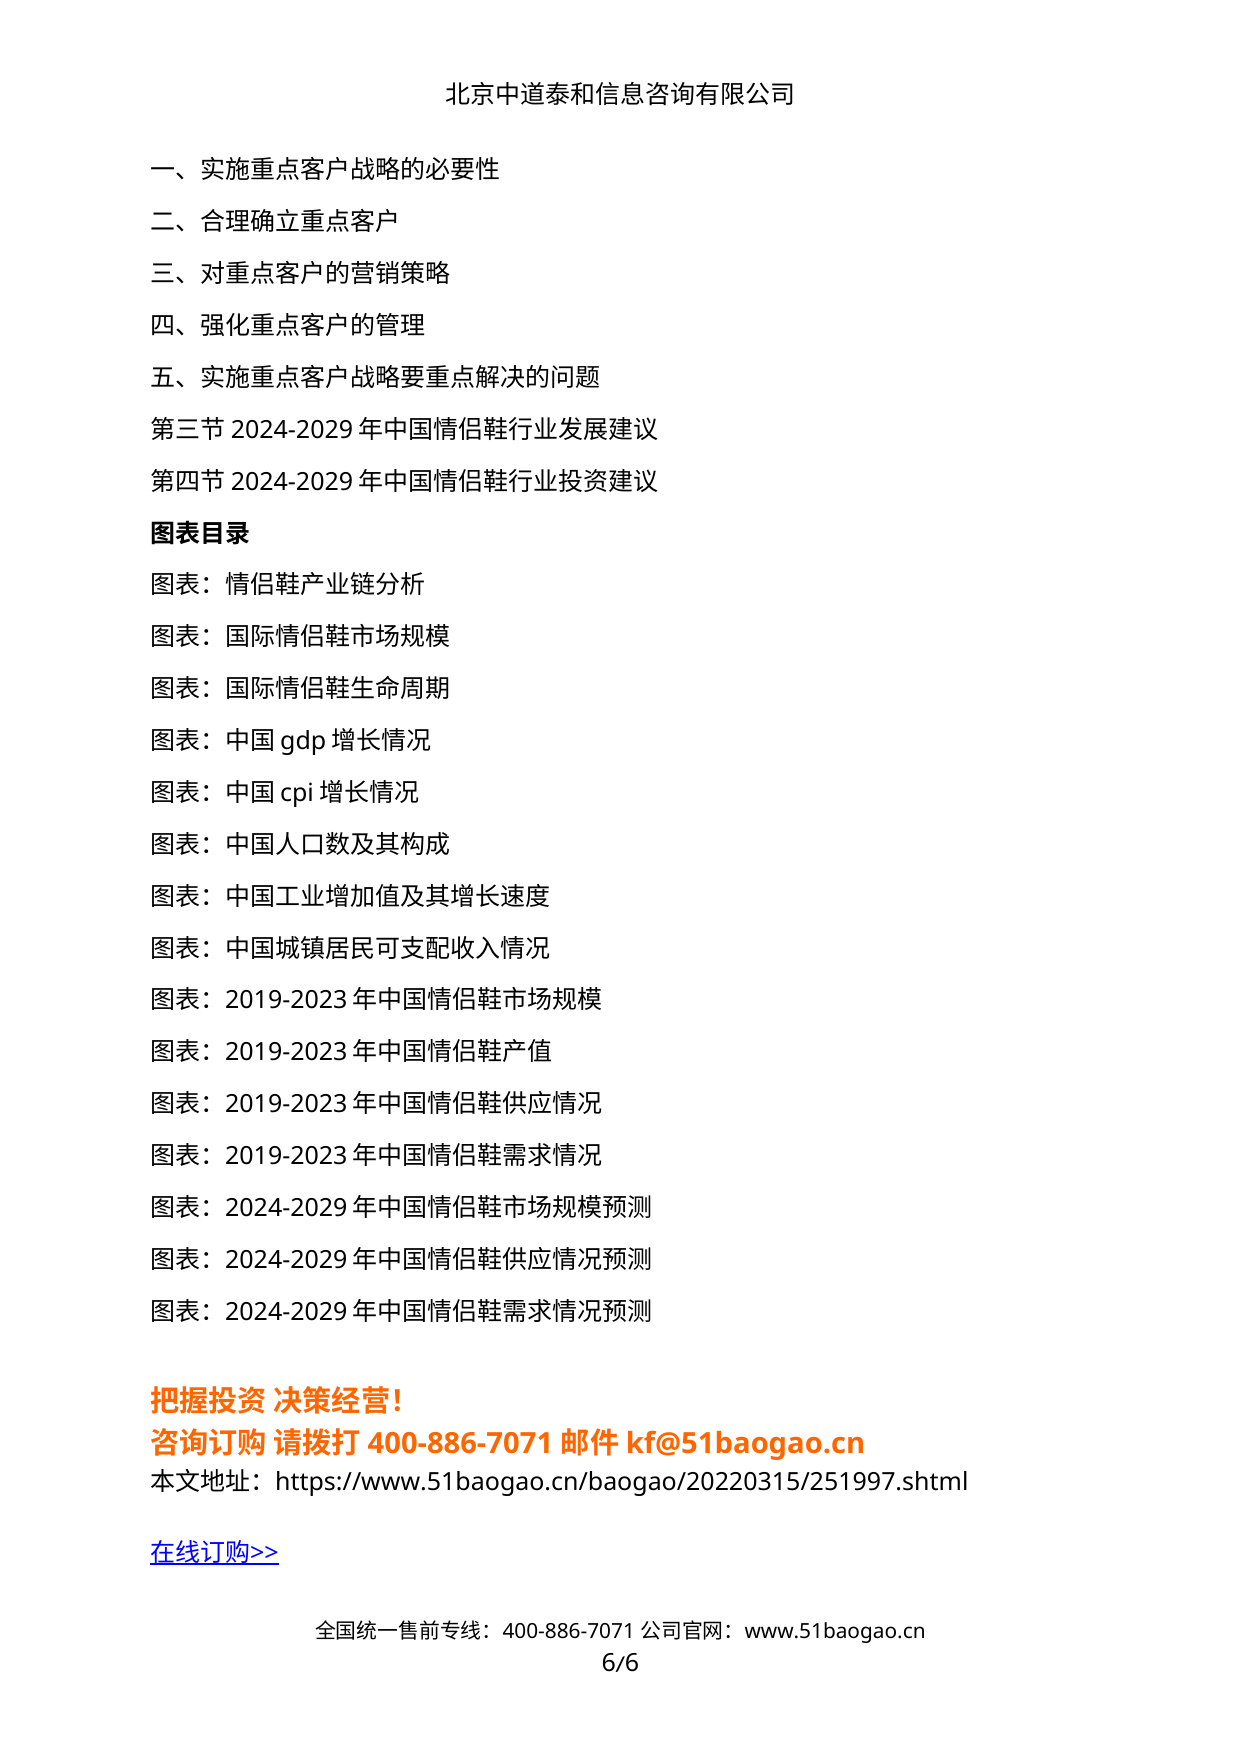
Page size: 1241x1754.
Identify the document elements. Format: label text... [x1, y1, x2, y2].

text 图表：2019-2023年中国情侣鞋产值 [150, 1032, 1090, 1068]
text 四、强化重点客户的管理 [150, 306, 1090, 342]
text 图表：中国城镇居民可支配收入情况 [150, 928, 1090, 964]
text 图表：2024-2029年中国情侣鞋市场规模预测 [150, 1187, 1090, 1224]
text 图表：中国cpi增长情况 [150, 772, 1090, 809]
text 图表目录 [150, 513, 1090, 549]
text 二、合理确立重点客户 [150, 202, 1090, 238]
text 三、对重点客户的营销策略 [150, 254, 1090, 290]
text 图表：中国gdp增长情况 [150, 721, 1090, 757]
text 图表：2024-2029年中国情侣鞋供应情况预测 [150, 1239, 1090, 1276]
text 图表：2019-2023年中国情侣鞋市场规模 [150, 980, 1090, 1016]
text 在线订购>> [150, 1498, 1090, 1568]
text 五、实施重点客户战略要重点解决的问题 [150, 357, 1090, 394]
text 图表：中国工业增加值及其增长速度 [150, 876, 1090, 912]
text 图表：2019-2023年中国情侣鞋需求情况 [150, 1136, 1090, 1172]
text 图表：2019-2023年中国情侣鞋供应情况 [150, 1084, 1090, 1120]
text 图表：情侣鞋产业链分析 [150, 565, 1090, 601]
text 图表：中国人口数及其构成 [150, 824, 1090, 861]
text 第三节 2024-2029年中国情侣鞋行业发展建议 [150, 409, 1090, 446]
text 一、实施重点客户战略的必要性 [150, 150, 1090, 186]
text 图表：2024-2029年中国情侣鞋需求情况预测 [150, 1291, 1090, 1327]
text 第四节 2024-2029年中国情侣鞋行业投资建议 [150, 461, 1090, 497]
text 图表：国际情侣鞋市场规模 [150, 617, 1090, 653]
text 把握投资 决策经营！咨询订购 请拨打 400-886-7071 邮件 kf@51baogao.cn本文地址：https://www.51baogao.cn/baogao/20220315/251997.shtml [150, 1343, 1090, 1498]
text 图表：国际情侣鞋生命周期 [150, 669, 1090, 705]
